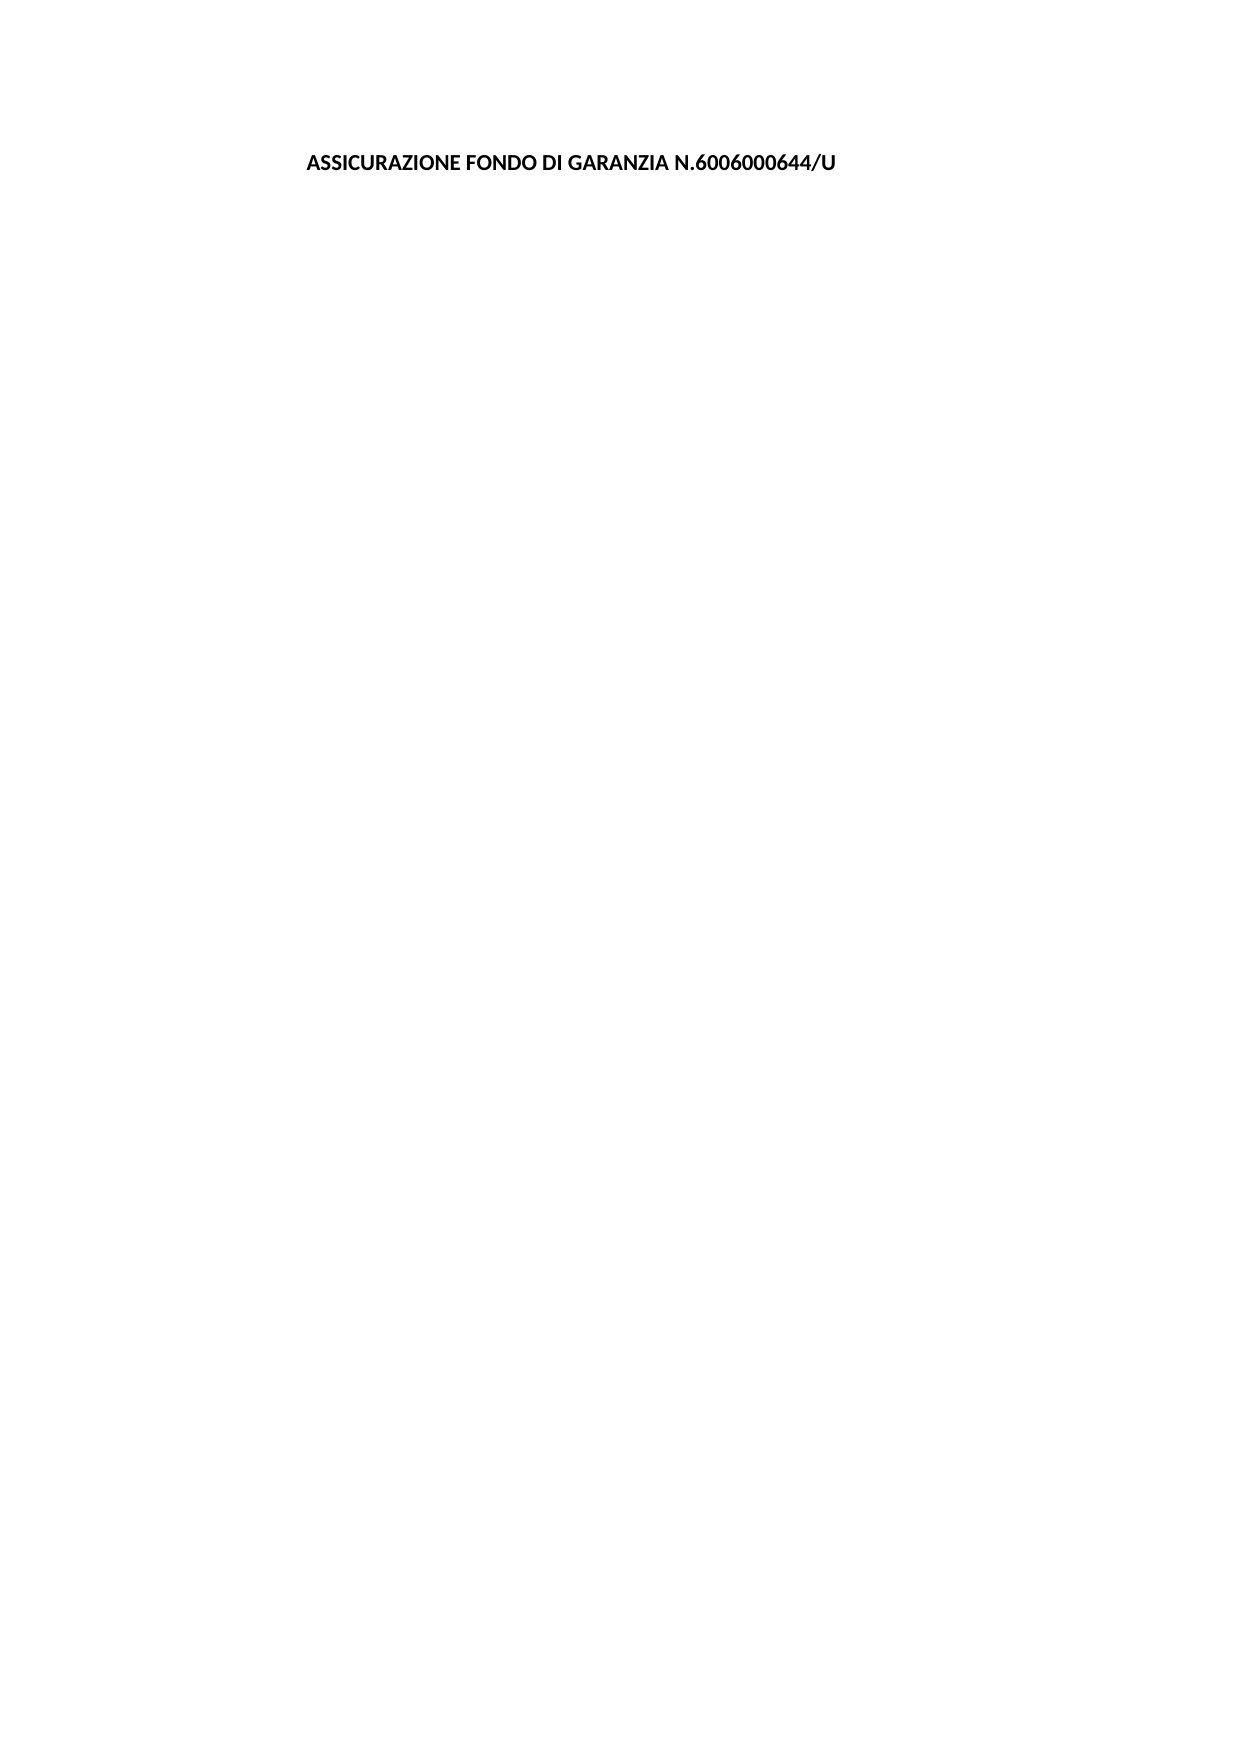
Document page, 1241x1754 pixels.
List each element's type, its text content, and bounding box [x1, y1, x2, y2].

list ASSICURAZIONE FONDO DI GARANZIA N.6006000644/U [193, 148, 1122, 177]
